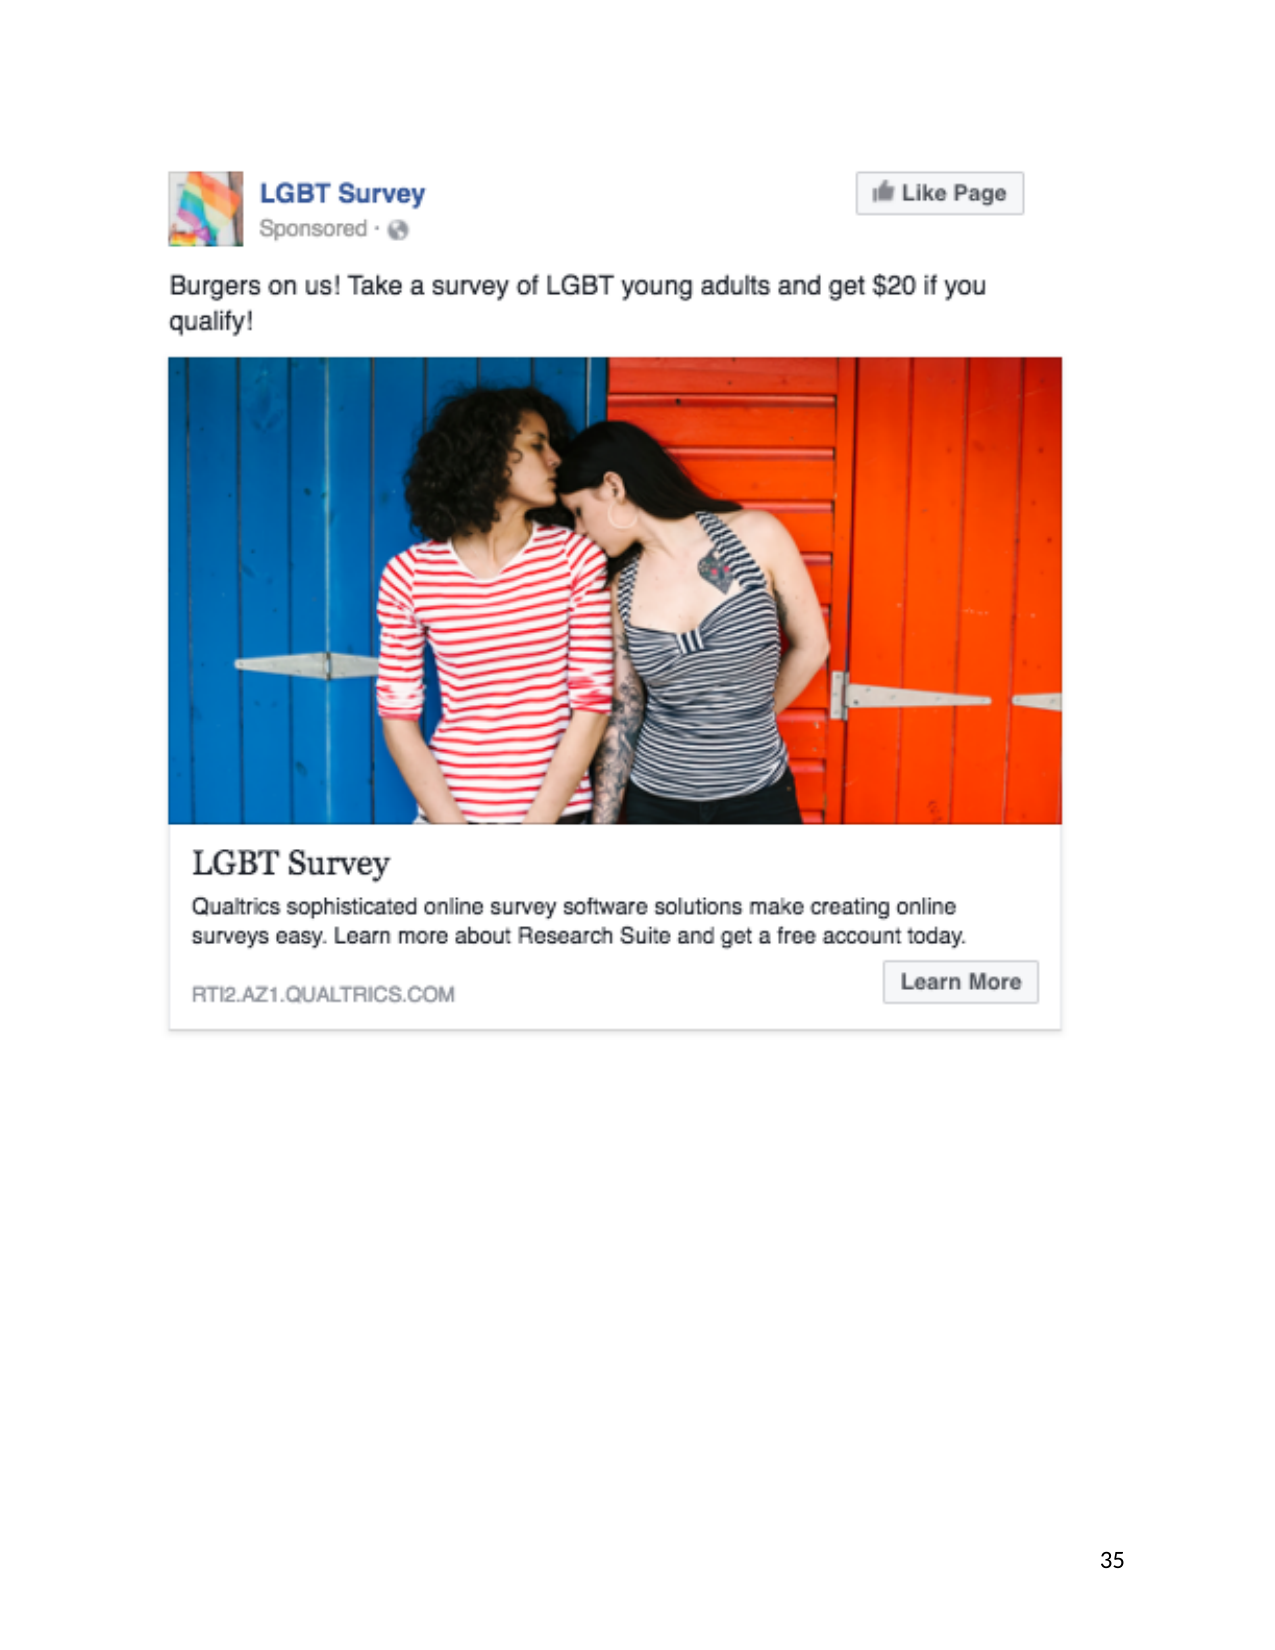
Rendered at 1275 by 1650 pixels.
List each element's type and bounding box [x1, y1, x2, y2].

picture [150, 150, 1073, 1040]
